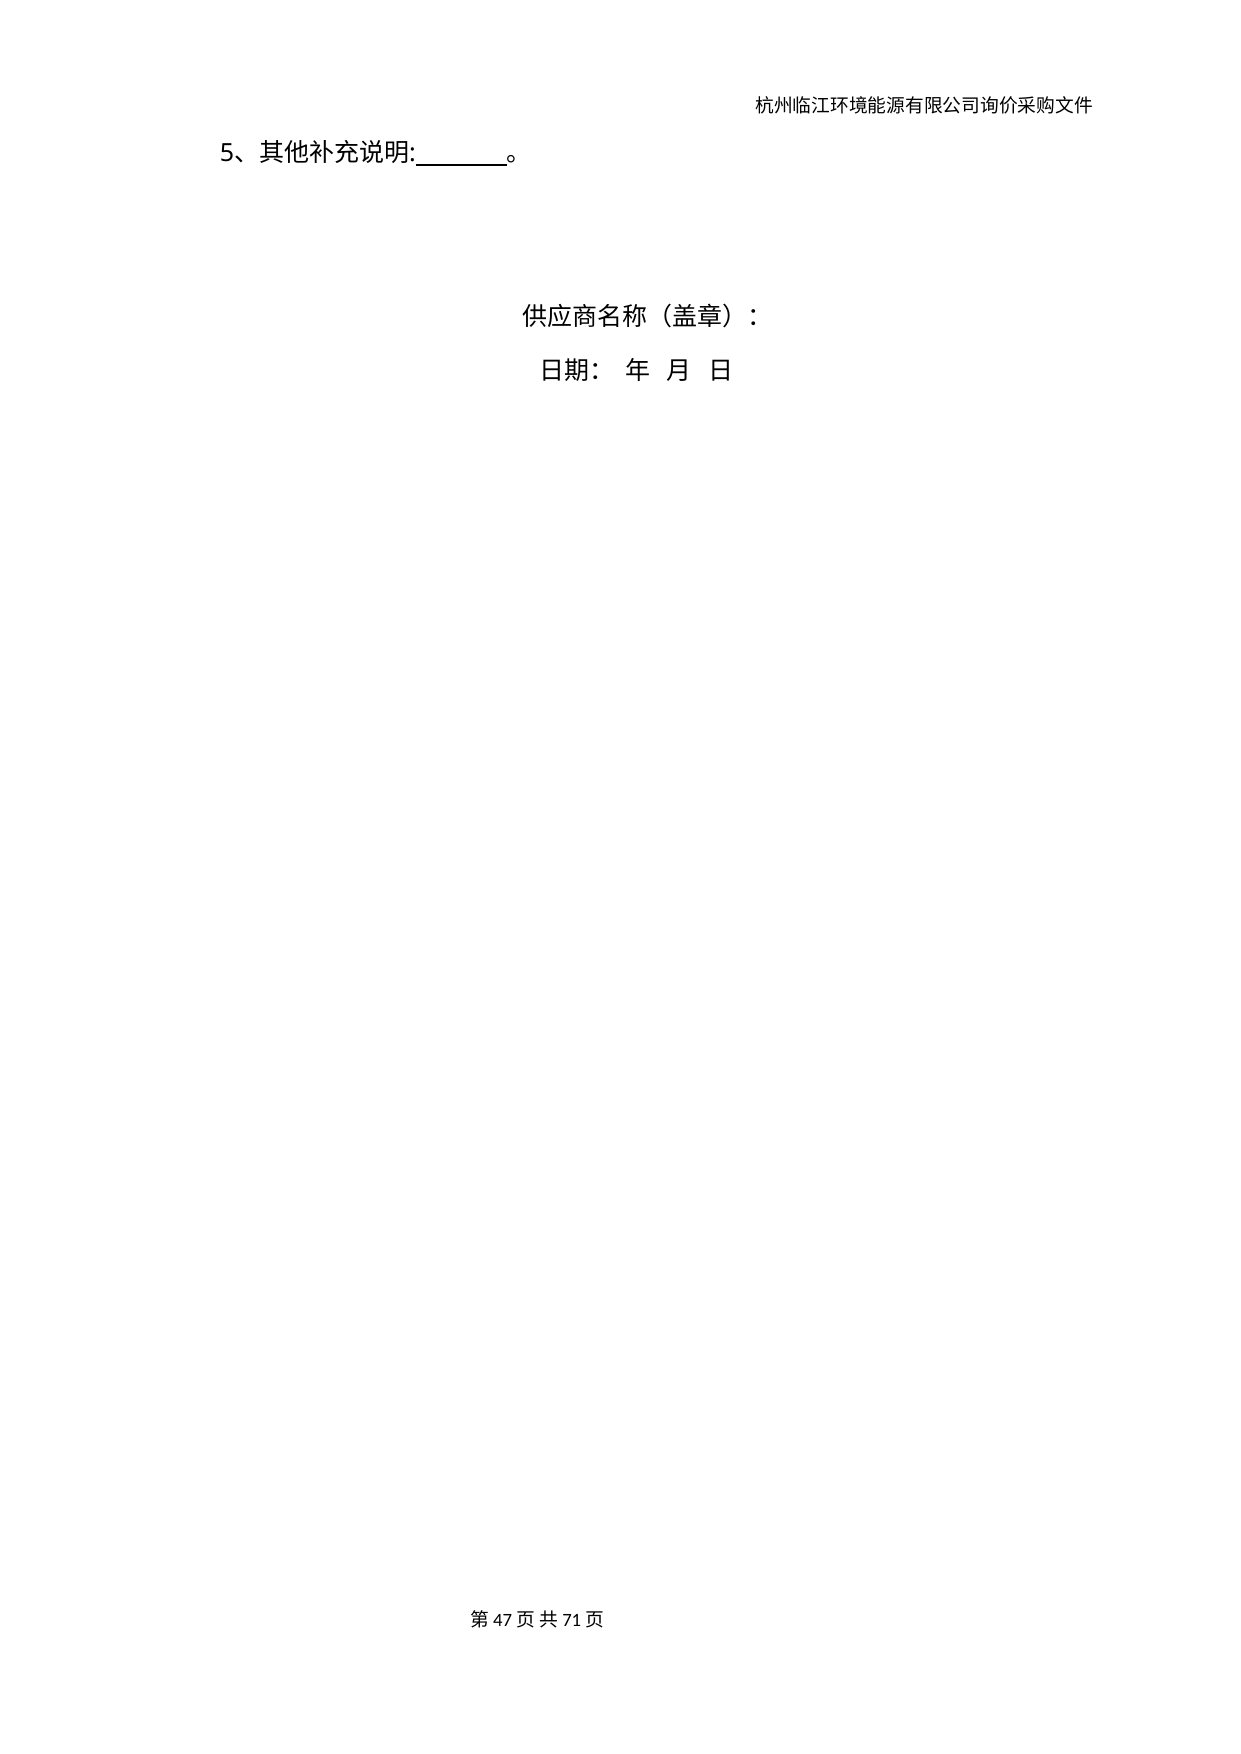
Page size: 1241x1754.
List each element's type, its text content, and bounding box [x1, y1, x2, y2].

text 供应商名称（盖章）： [148, 296, 1092, 332]
text 日期： 年 月 日 [148, 350, 1092, 387]
list 其他补充说明: 。 [169, 133, 1092, 169]
